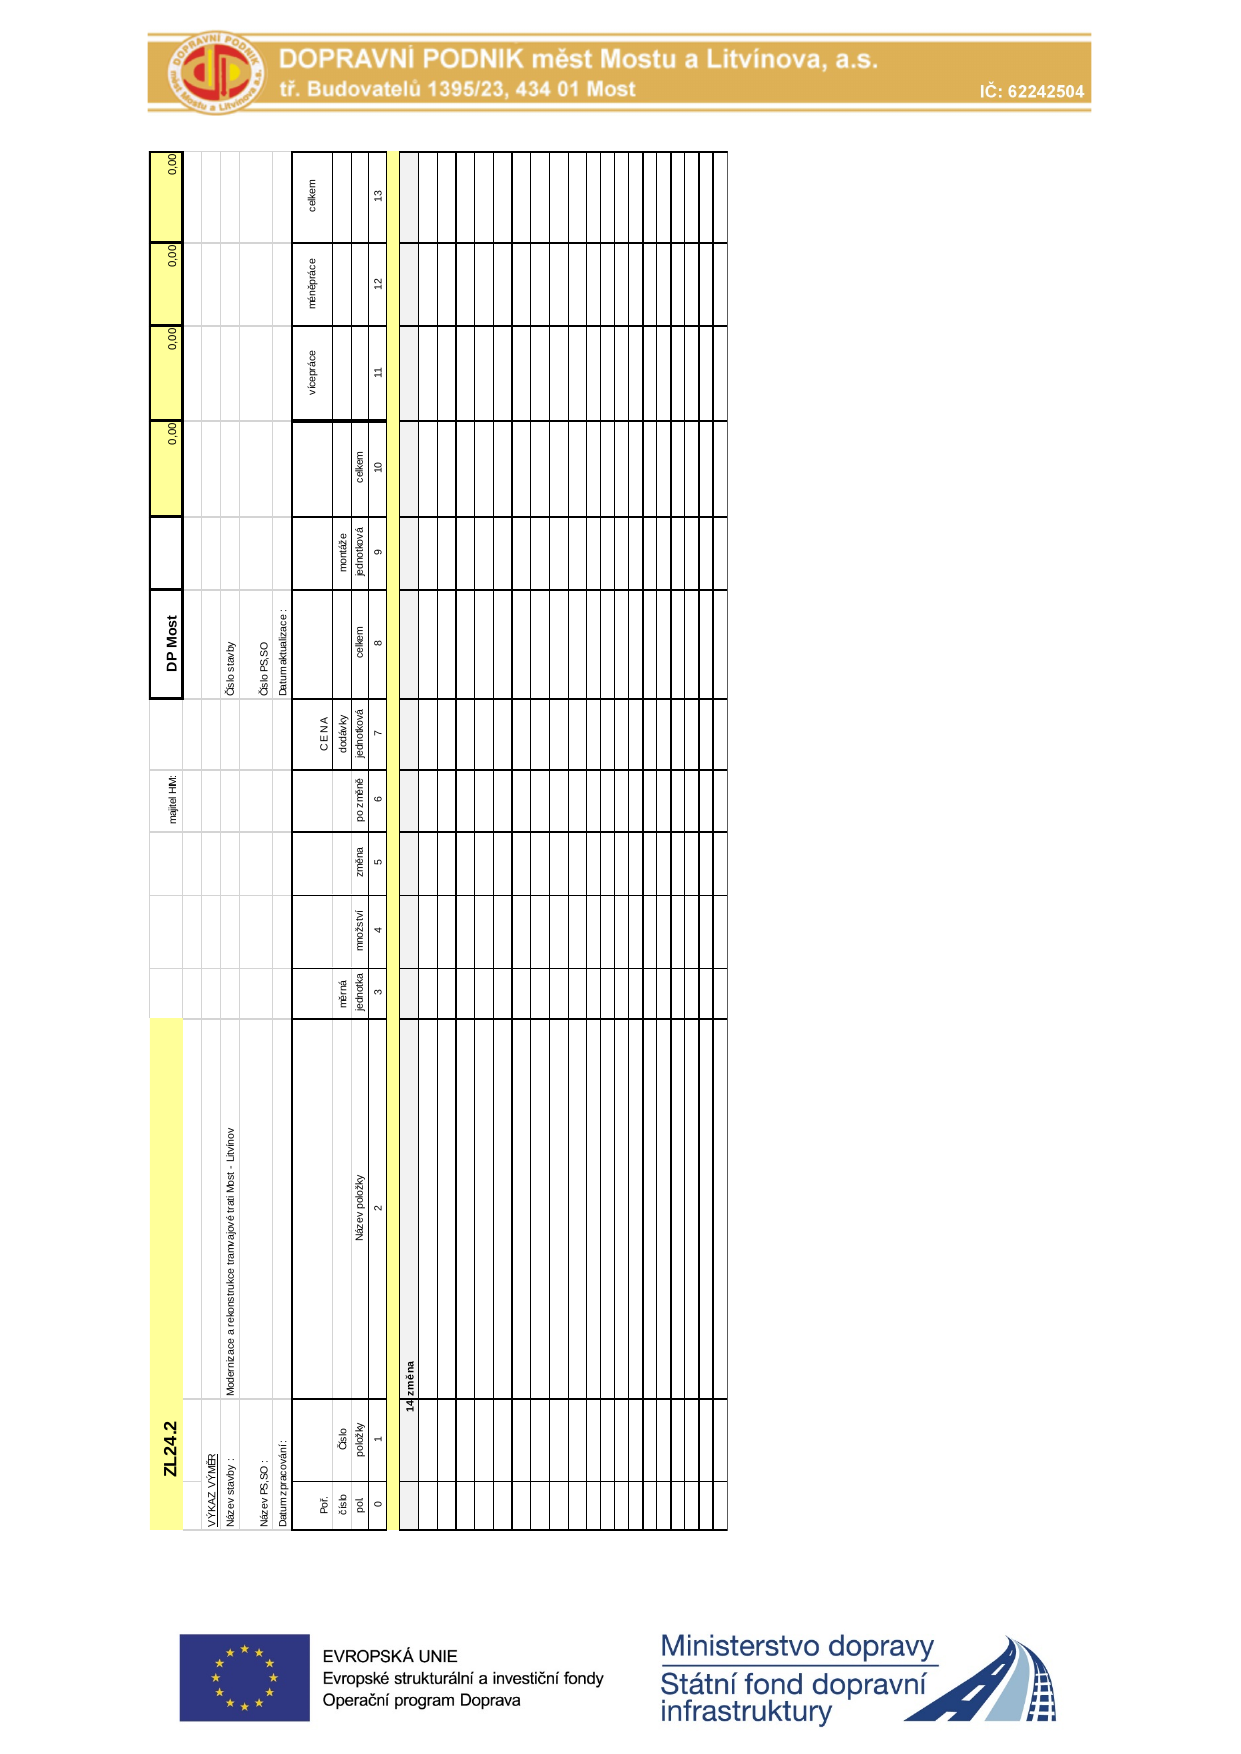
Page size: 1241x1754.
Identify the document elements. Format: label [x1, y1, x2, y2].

picture [147, 1602, 1093, 1754]
picture [147, 29, 1092, 116]
